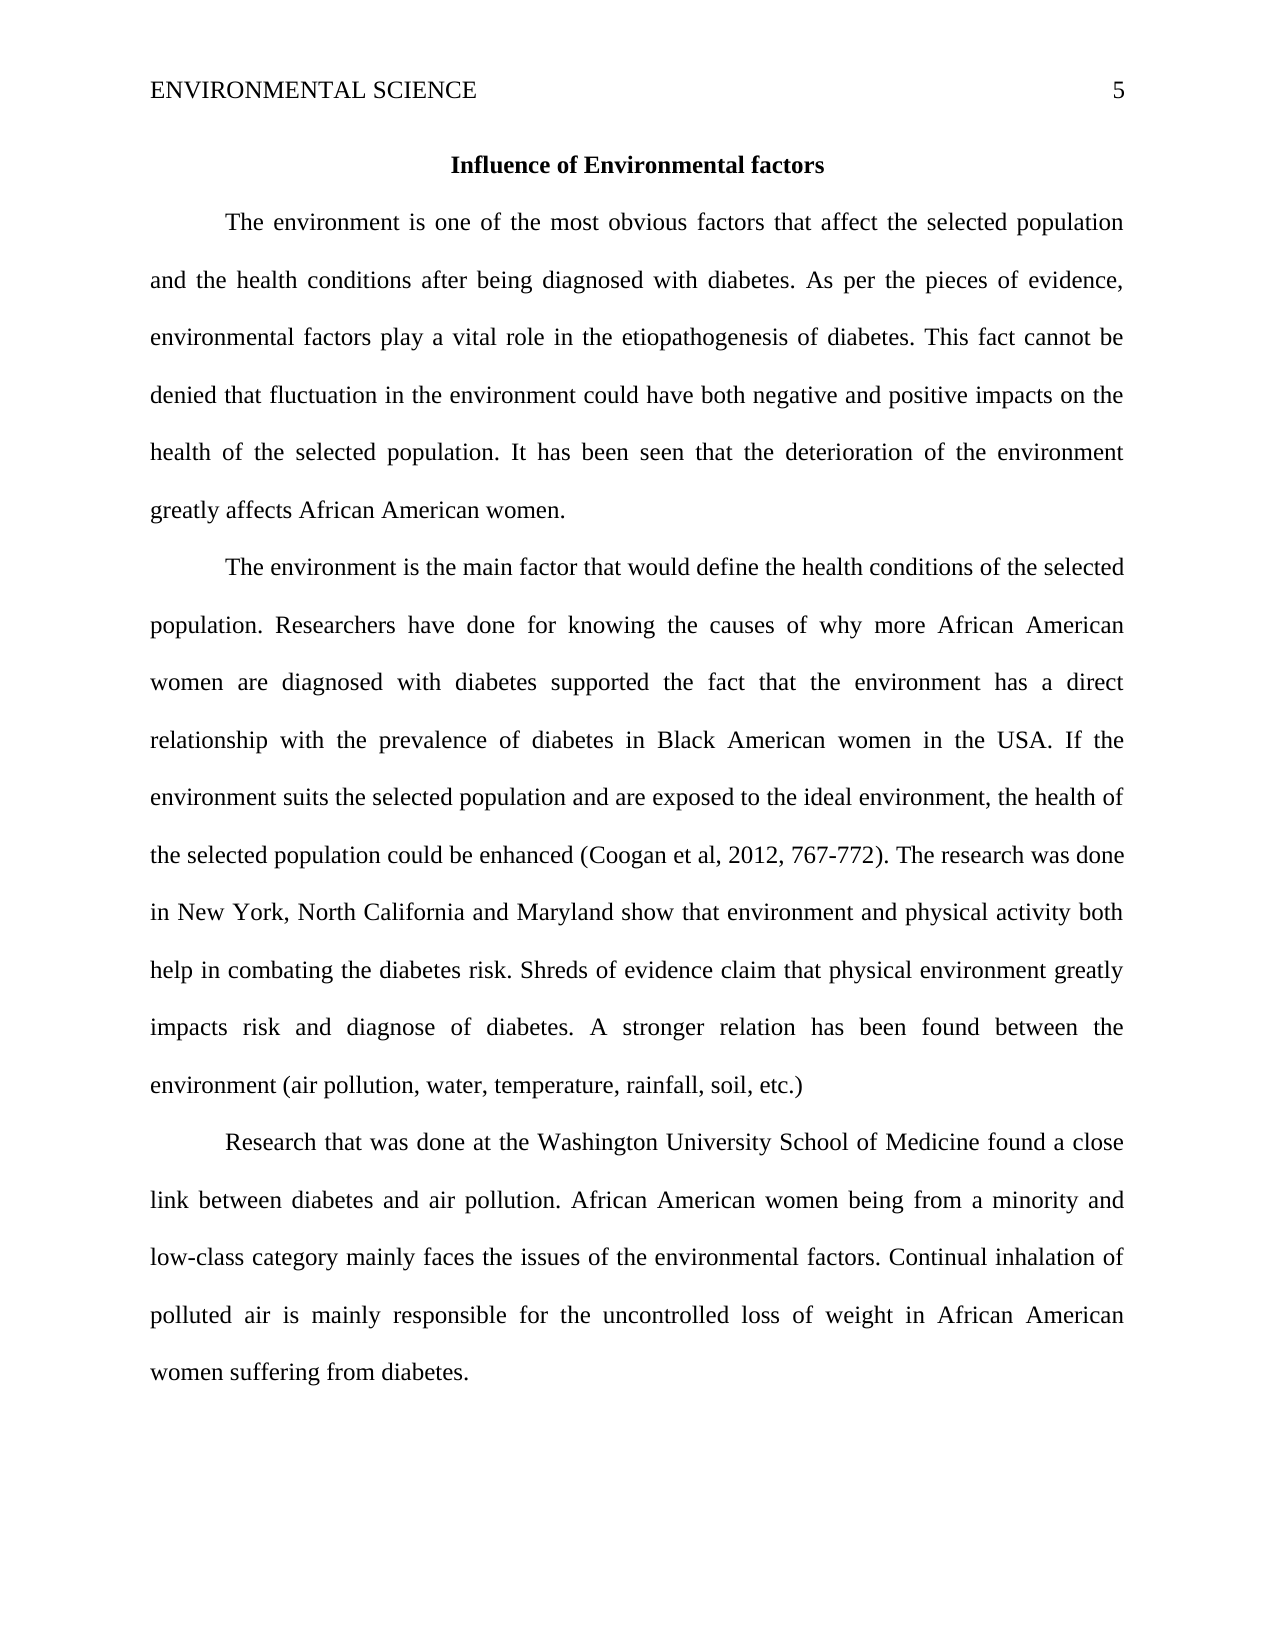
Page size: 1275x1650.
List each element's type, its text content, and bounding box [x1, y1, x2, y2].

text The environment is the main factor that would define the health conditions of the selected population. Researchers have done for knowing the causes of why more African American women are diagnosed with diabetes supported the fact that the environment has a direct relationship with the prevalence of diabetes in Black American women in the USA. If the environment suits the selected population and are exposed to the ideal environment, the health of the selected population could be enhanced (Coogan et al, 2012, 767-772). The research was done in New York, North California and Maryland show that environment and physical activity both help in combating the diabetes risk. Shreds of evidence claim that physical environment greatly impacts risk and diagnose of diabetes. A stronger relation has been found between the environment (air pollution, water, temperature, rainfall, soil, etc.) [150, 552, 1125, 1099]
text Research that was done at the Washington University School of Medicine found a close link between diabetes and air pollution. African American women being from a minority and low-class category mainly faces the issues of the environmental factors. Continual inhalation of polluted air is mainly responsible for the uncontrolled loss of weight in African American women suffering from diabetes. [150, 1127, 1125, 1386]
text Influence of Environmental factors [150, 150, 1125, 179]
text The environment is one of the most obvious factors that affect the selected population and the health conditions after being diagnosed with diabetes. As per the pieces of evidence, environmental factors play a vital role in the etiopathogenesis of diabetes. This fact cannot be denied that fluctuation in the environment could have both negative and positive impacts on the health of the selected population. It has been seen that the deterioration of the environment greatly affects African American women. [150, 207, 1125, 524]
